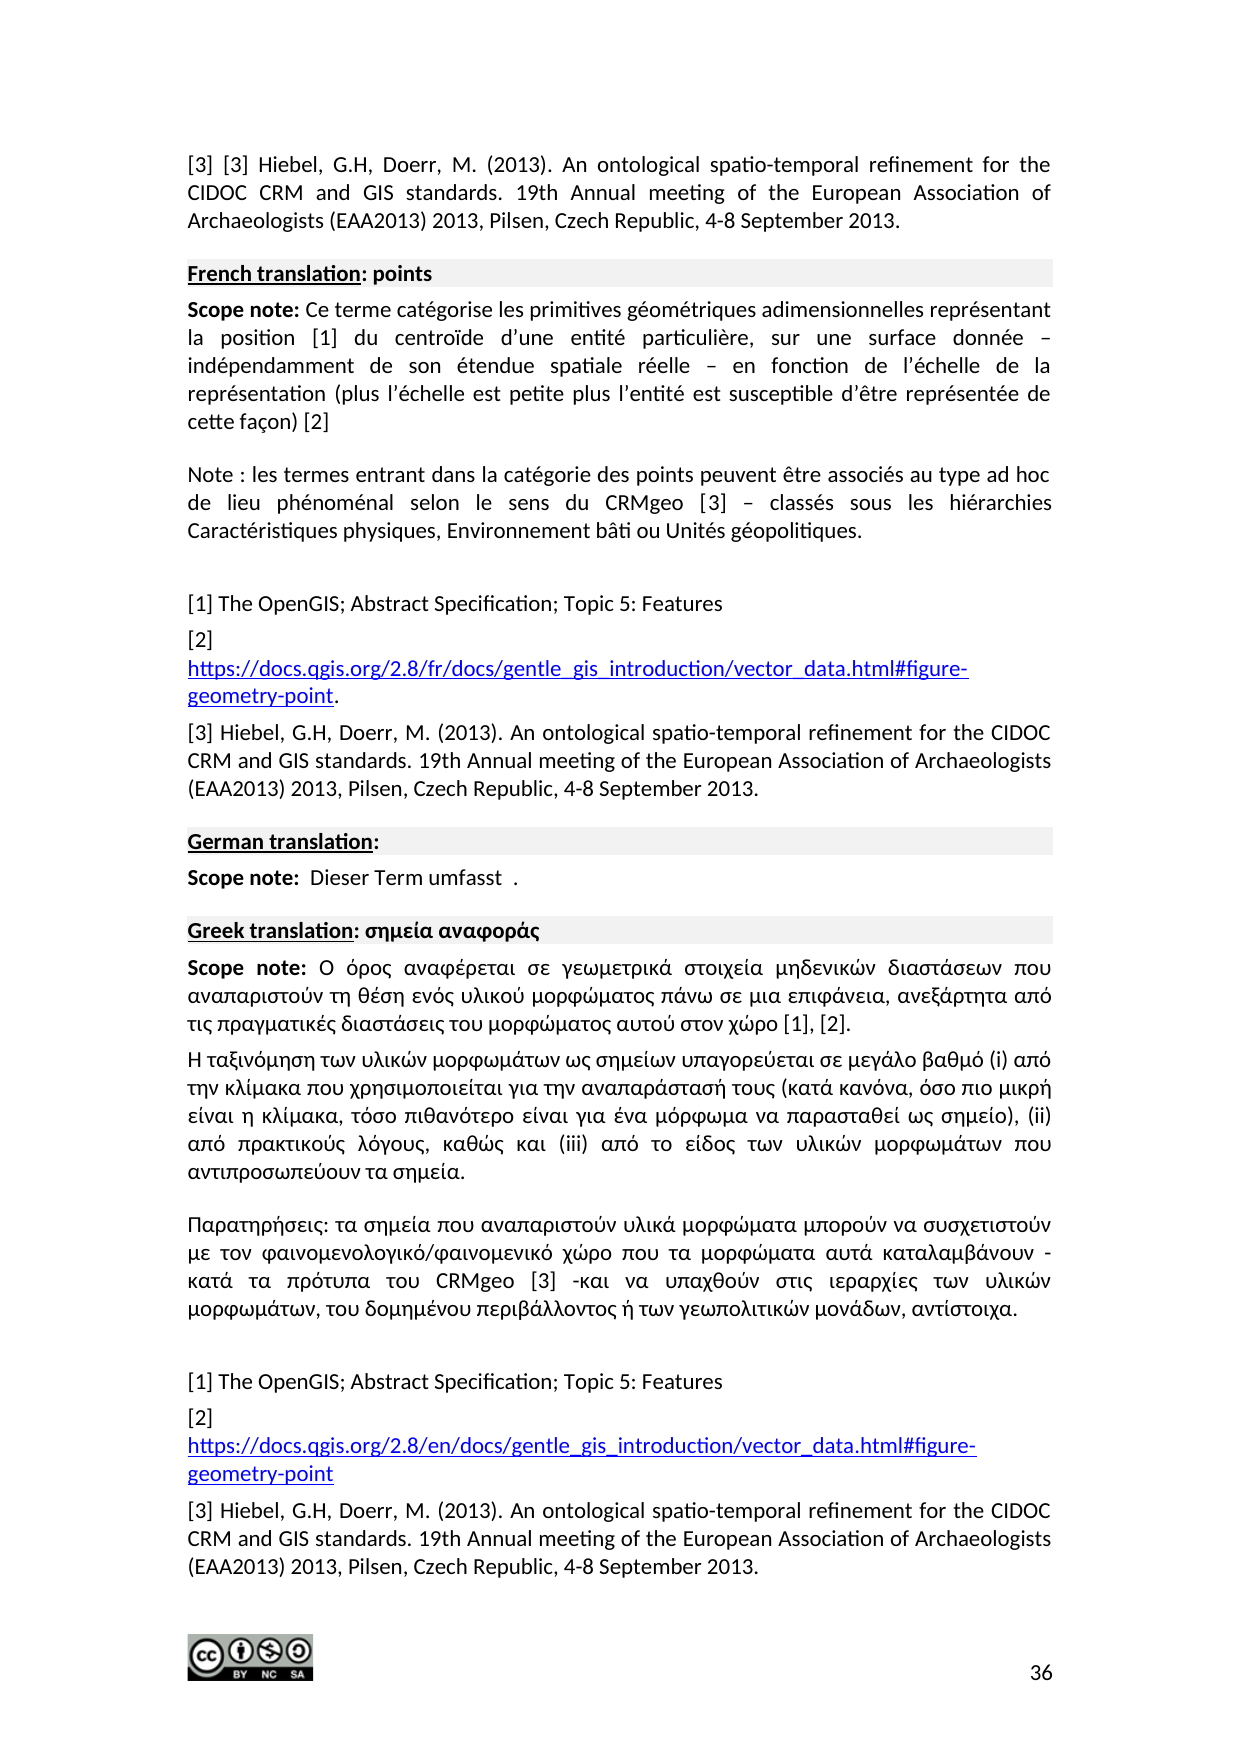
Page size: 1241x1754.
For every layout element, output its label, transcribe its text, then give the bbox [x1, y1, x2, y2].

text [1] The OpenGIS; Abstract Specification; Topic 5: Features [187, 1367, 1053, 1395]
text [3] Hiebel, G.H, Doerr, M. (2013). An ontological spatio-temporal refinement for the CIDOC CRM and GIS standards. 19th Annual meeting of the European Association of Archaeologists (EAA2013) 2013, Pilsen, Czech Republic, 4-8 September 2013. [187, 1496, 1053, 1580]
text [3] [3] Hiebel, G.H, Doerr, M. (2013). An ontological spatio-temporal refinement for the CIDOC CRM and GIS standards. 19th Annual meeting of the European Association of Archaeologists (EAA2013) 2013, Pilsen, Czech Republic, 4-8 September 2013. [187, 150, 1053, 234]
text French translation: points [187, 259, 1053, 287]
text [2] https://docs.qgis.org/2.8/fr/docs/gentle_gis_introduction/vector_data.html#figure-geometry-point. [187, 626, 1053, 710]
text German translation: [187, 827, 1053, 855]
text [2] https://docs.qgis.org/2.8/en/docs/gentle_gis_introduction/vector_data.html#figure-geometry-point [187, 1403, 1053, 1487]
picture [187, 1634, 314, 1681]
text Note : les termes entrant dans la catégorie des points peuvent être associés au type ad hoc de lieu phénoménal selon le sens du CRMgeo [3] – classés sous les hiérarchies Caractéristiques physiques, Environnement bâti ou Unités géopolitiques. [187, 461, 1053, 544]
text [3] Hiebel, G.H, Doerr, M. (2013). An ontological spatio-temporal refinement for the CIDOC CRM and GIS standards. 19th Annual meeting of the European Association of Archaeologists (EAA2013) 2013, Pilsen, Czech Republic, 4-8 September 2013. [187, 718, 1053, 802]
text Scope note: Ce terme catégorise les primitives géométriques adimensionnelles représentant la position [1] du centroïde d’une entité particulière, sur une surface donnée – indépendamment de son étendue spatiale réelle – en fonction de l’échelle de la représentation (plus l’échelle est petite plus l’entité est susceptible d’être représentée de cette façon) [2] [187, 295, 1053, 436]
text Scope note: Dieser Term umfasst . [187, 863, 1053, 891]
text Η ταξινόμηση των υλικών μορφωμάτων ως σημείων υπαγορεύεται σε μεγάλο βαθμό (i) από την κλίμακα που χρησιμοποιείται για την αναπαράστασή τους (κατά κανόνα, όσο πιο μικρή είναι η κλίμακα, τόσο πιθανότερο είναι για ένα μόρφωμα να παρασταθεί ως σημείο), (ii) από πρακτικούς λόγους, καθώς και (iii) από το είδος των υλικών μορφωμάτων που αντιπροσωπεύουν τα σημεία. [187, 1045, 1053, 1185]
text [1] The OpenGIS; Abstract Specification; Topic 5: Features [187, 589, 1053, 617]
text Scope note: Ο όρος αναφέρεται σε γεωμετρικά στοιχεία μηδενικών διαστάσεων που αναπαριστούν τη θέση ενός υλικού μορφώματος πάνω σε μια επιφάνεια, ανεξάρτητα από τις πραγματικές διαστάσεις του μορφώματος αυτού στον χώρο [1], [2]. [187, 953, 1053, 1037]
text Παρατηρήσεις: τα σημεία που αναπαριστούν υλικά μορφώματα μπορούν να συσχετιστούν με τον φαινομενολογικό/φαινομενικό χώρο που τα μορφώματα αυτά καταλαμβάνουν -κατά τα πρότυπα του CRMgeo [3] -και να υπαχθούν στις ιεραρχίες των υλικών μορφωμάτων, του δομημένου περιβάλλοντος ή των γεωπολιτικών μονάδων, αντίστοιχα. [187, 1210, 1053, 1322]
text Greek translation: σημεία αναφοράς [187, 916, 1053, 944]
